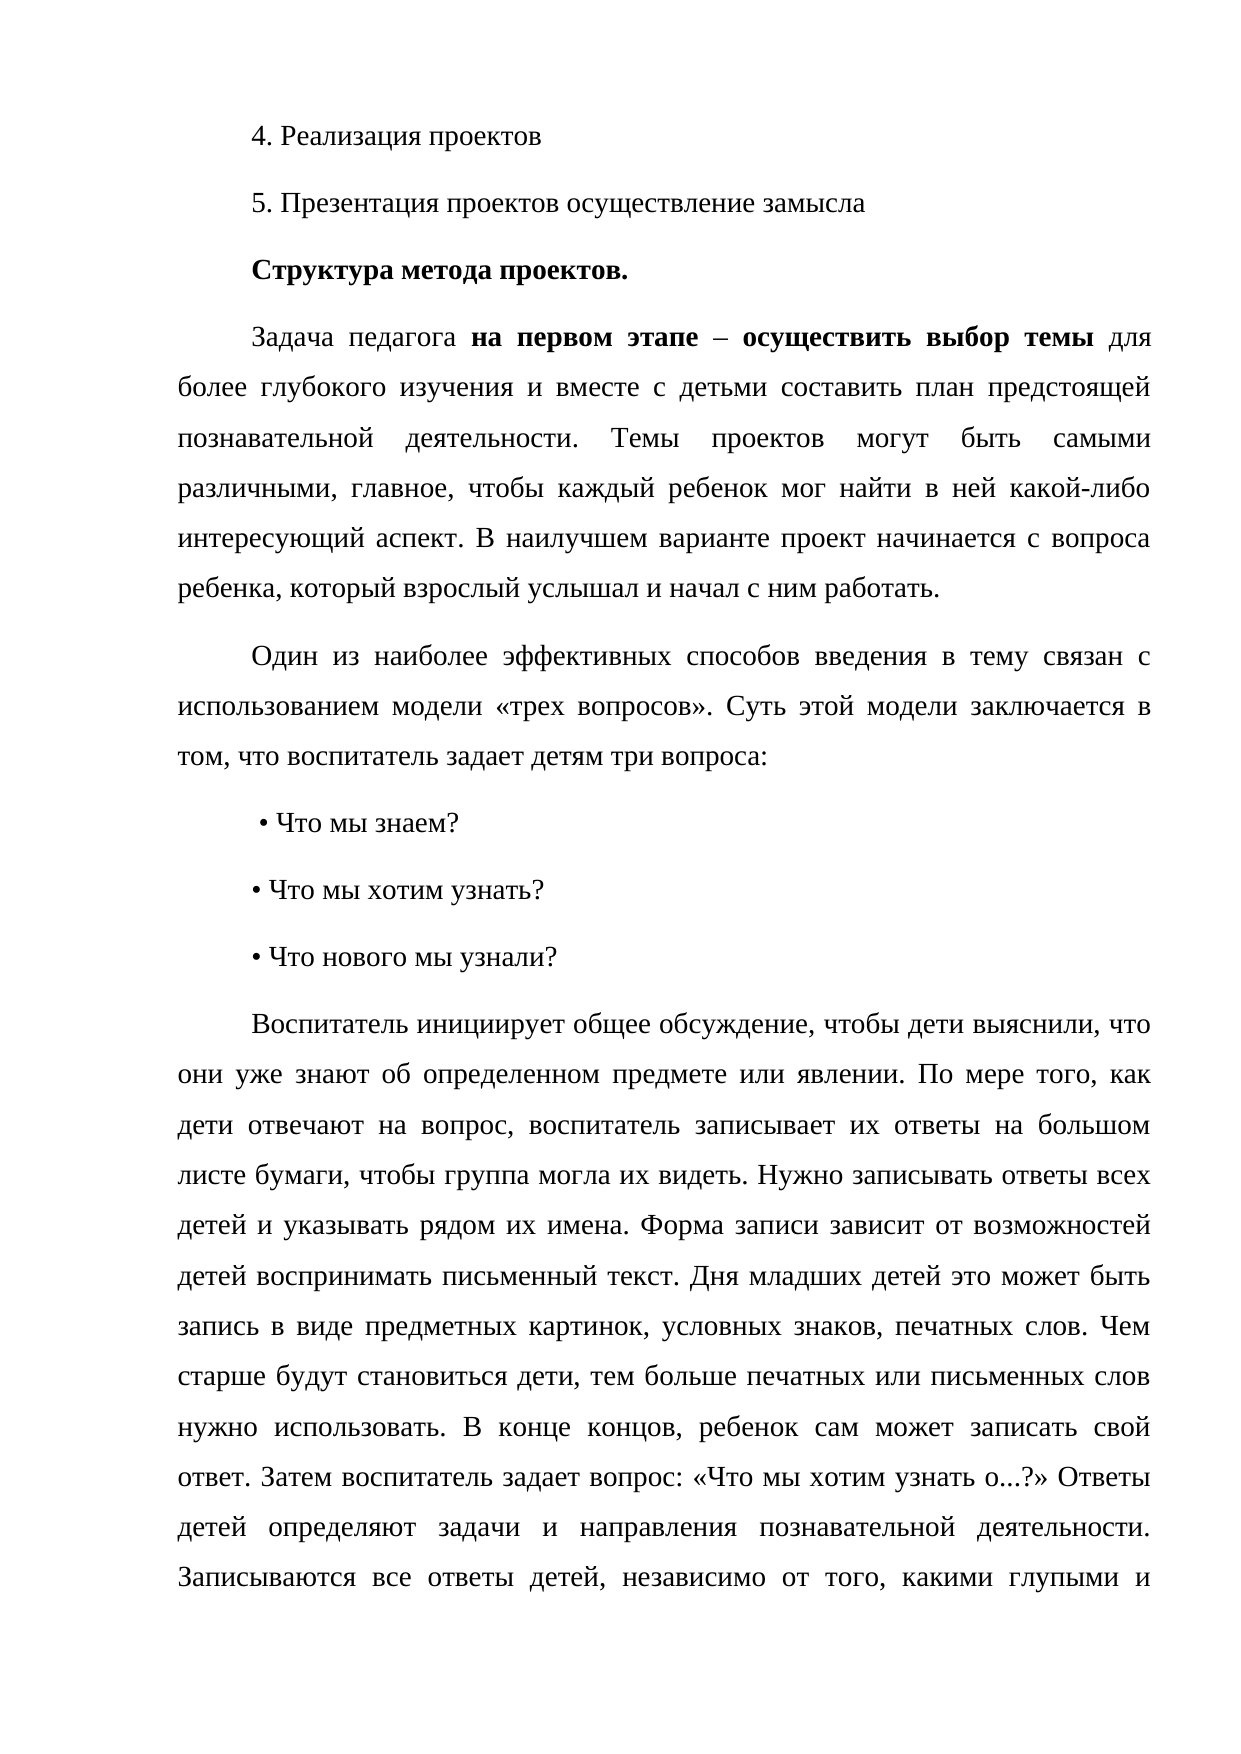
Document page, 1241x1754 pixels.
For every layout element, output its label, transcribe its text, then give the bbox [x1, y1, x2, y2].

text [177, 1006, 1152, 1593]
text 4. Реализация проектов [177, 118, 1152, 152]
text Один из наиболее эффективных способов введения в тему связан с использованием модели «трех вопросов». Суть этой модели заключается в том, что воспитатель задает детям три вопроса: [177, 638, 1152, 772]
text Задача педагога на первом этапе – осуществить выбор темы для более глубокого изучения и вместе с детьми составить план предстоящей познавательной деятельности. Темы проектов могут быть самыми различными, главное, чтобы каждый ребенок мог найти в ней какой-либо интересующий аспект. В наилучшем варианте проект начинается с вопроса ребенка, который взрослый услышал и начал с ним работать. [177, 319, 1152, 604]
text • Что мы знаем? [177, 805, 1152, 839]
text • Что нового мы узнали? [177, 939, 1152, 973]
text • Что мы хотим узнать? [177, 872, 1152, 906]
text Структура метода проектов. [177, 252, 1152, 286]
text 5. Презентация проектов осуществление замысла [177, 185, 1152, 219]
